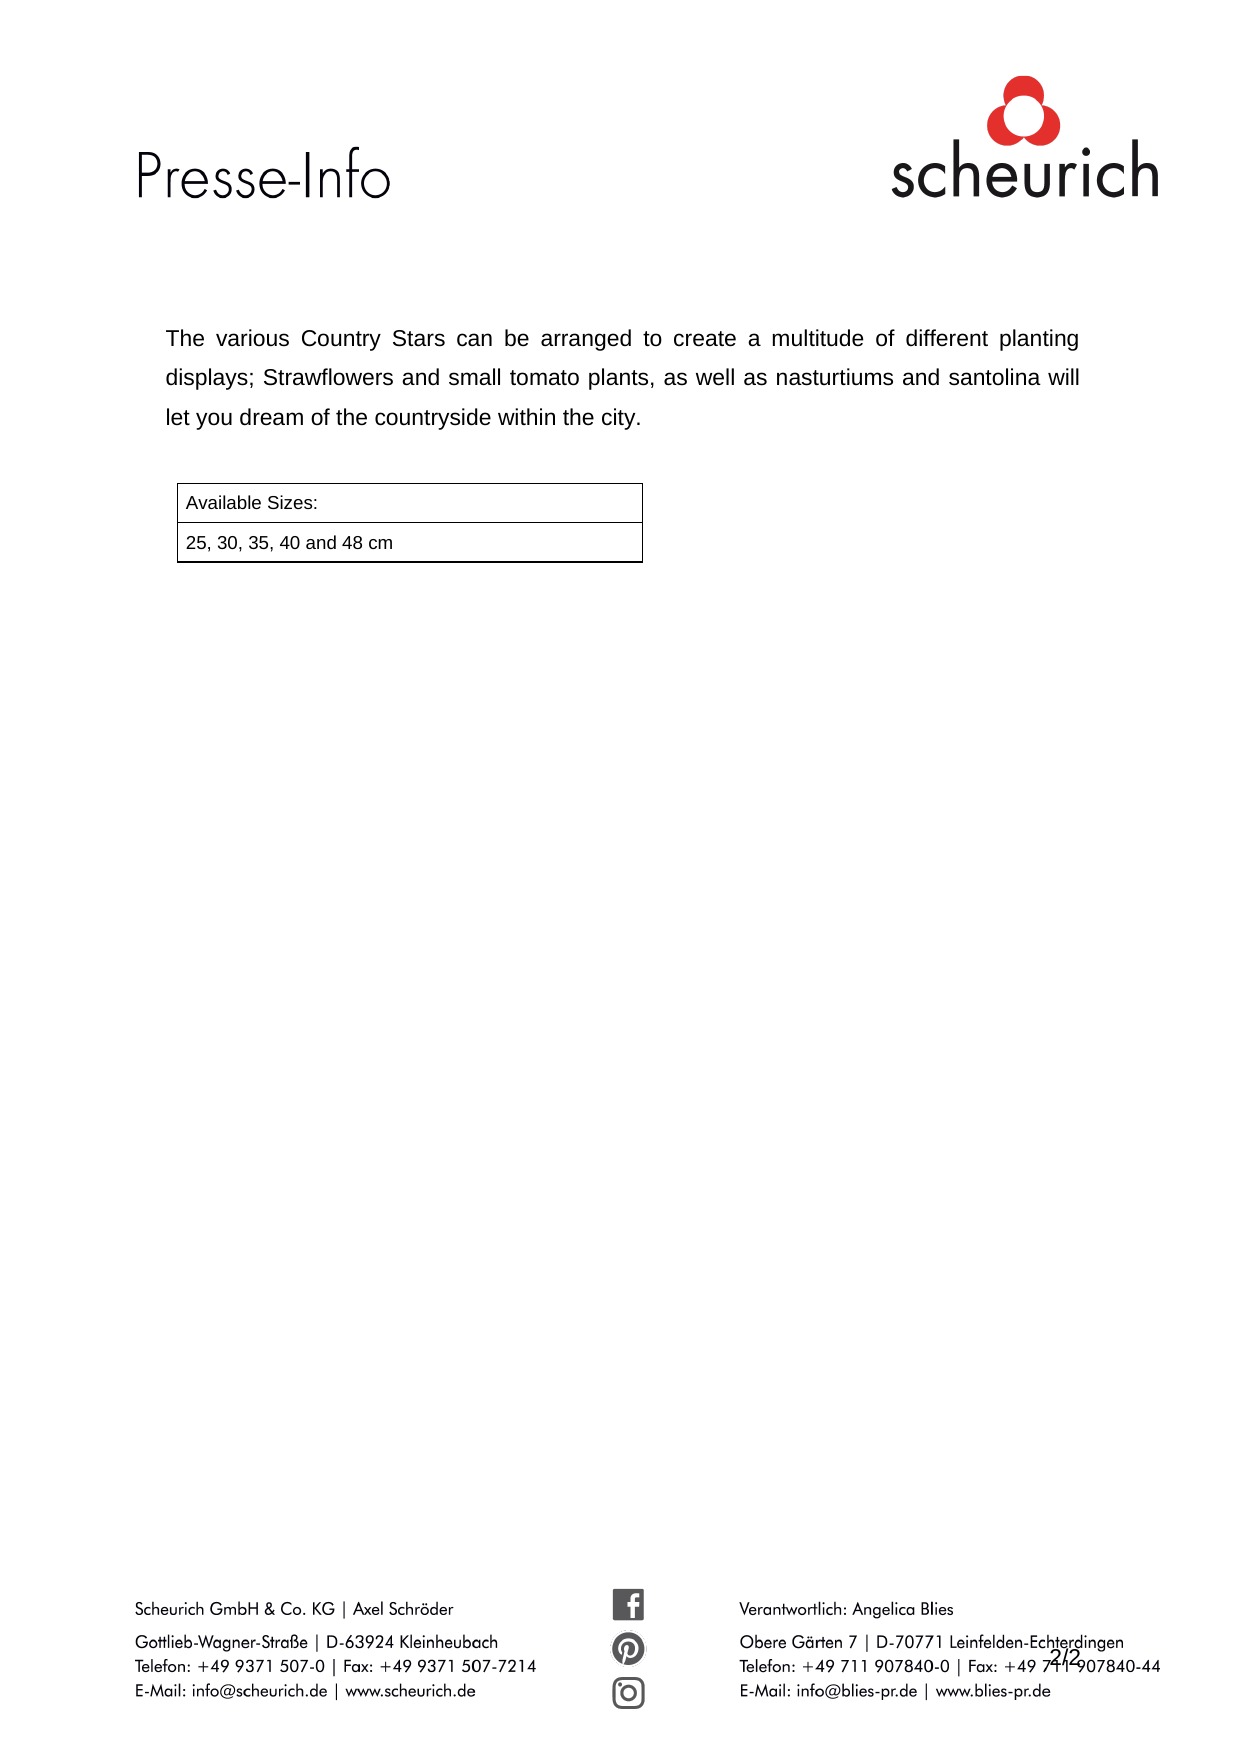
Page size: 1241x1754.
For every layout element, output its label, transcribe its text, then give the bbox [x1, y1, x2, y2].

table_cell 25, 30, 35, 40 and 48 cm [178, 523, 642, 561]
text The various Country Stars can be arranged to create a multitude of different planting displays; Strawflowers and small tomato plants, as well as nasturtiums and santolina will let you dream of the countryside within the city. [165, 325, 1081, 430]
picture [15, 1571, 1160, 1709]
table_header Available Sizes: [178, 484, 642, 522]
picture [127, 75, 1160, 204]
